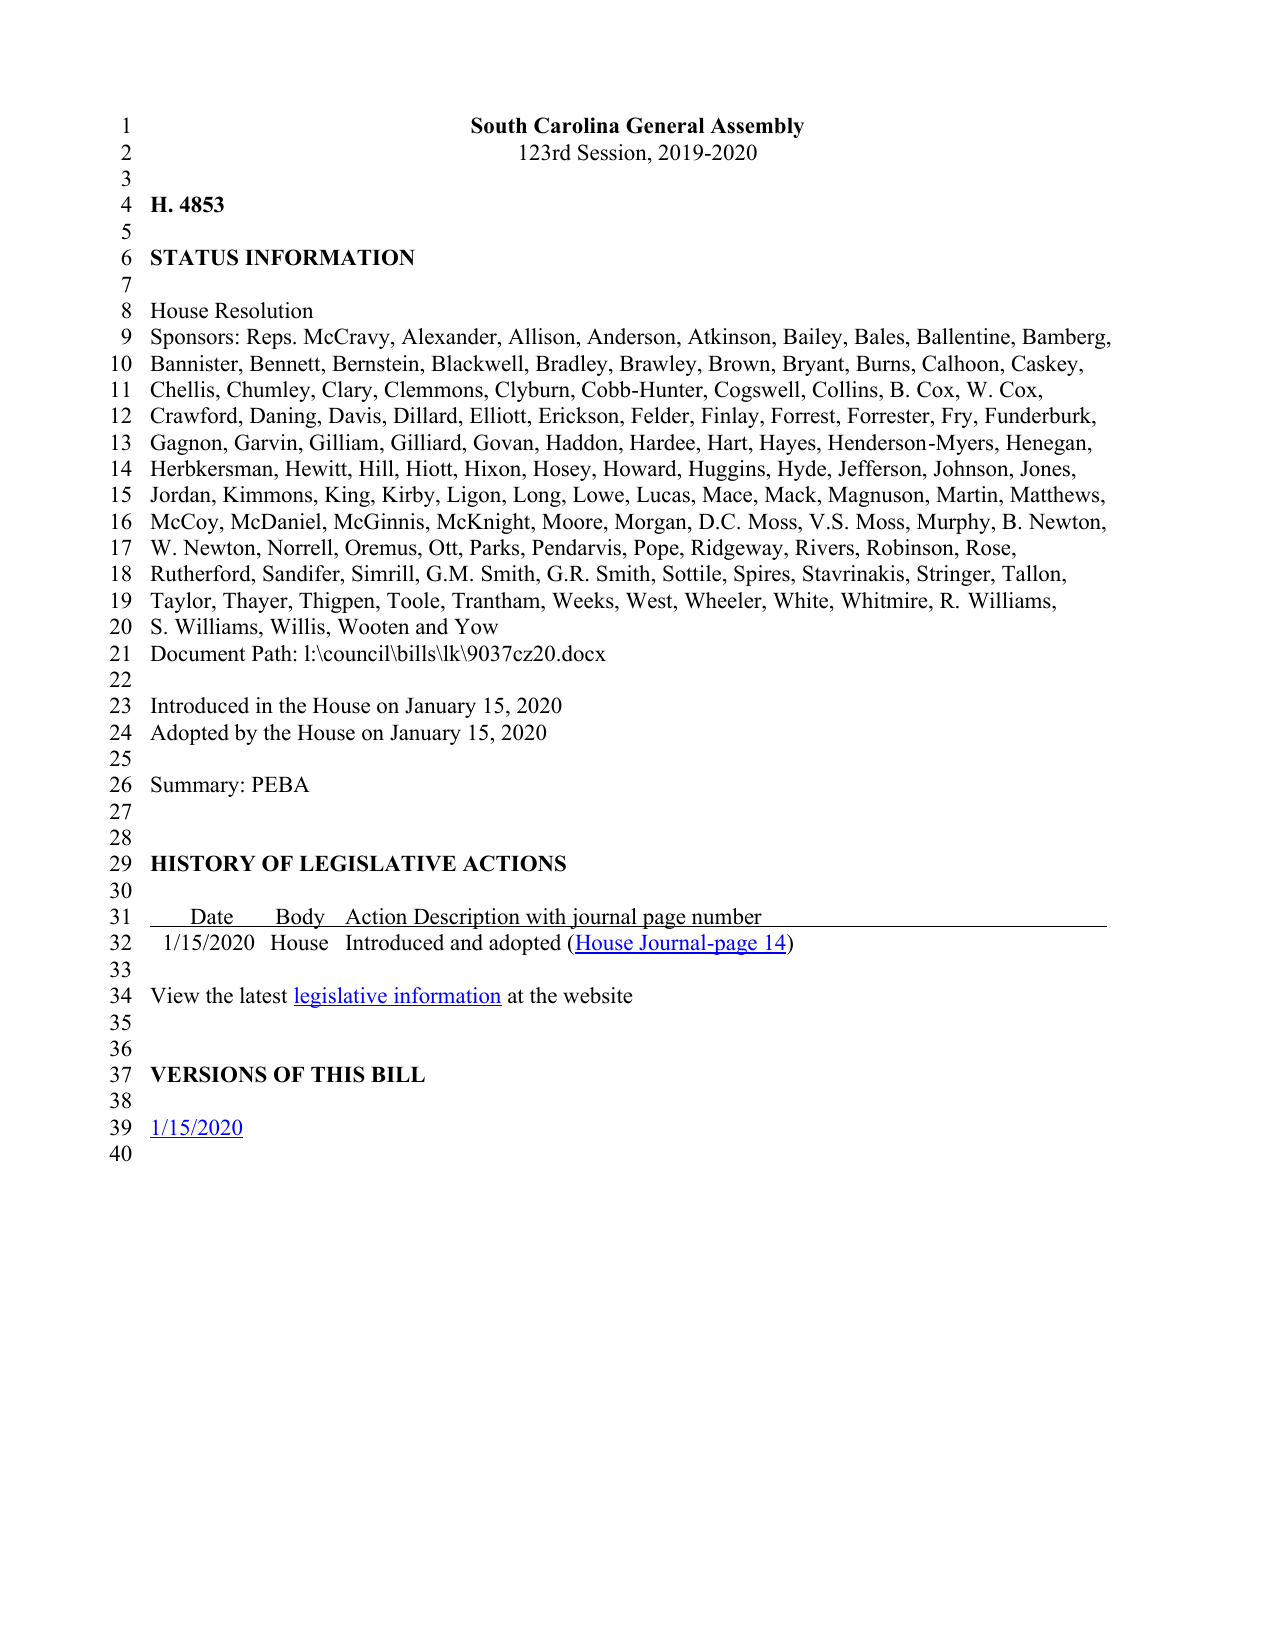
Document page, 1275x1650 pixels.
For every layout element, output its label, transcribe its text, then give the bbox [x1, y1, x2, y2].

text Introduced in the House on January 15, 2020 [150, 692, 1125, 719]
text VERSIONS OF THIS BILL [150, 1061, 1125, 1088]
text H. 4853 [150, 192, 1125, 218]
text Adopted by the House on January 15, 2020 [150, 719, 1125, 745]
text 1/15/2020 House Introduced and adopted (House Journal-page 14) [150, 929, 1125, 956]
text STATUS INFORMATION [150, 244, 1125, 271]
text South Carolina General Assembly [150, 112, 1125, 139]
text View the latest legislative information at the website [150, 982, 1125, 1008]
text Summary: PEBA [150, 771, 1125, 798]
text Sponsors: Reps. McCravy, Alexander, Allison, Anderson, Atkinson, Bailey, Bales, Ballentine, Bamberg, Bannister, Bennett, Bernstein, Blackwell, Bradley, Brawley, Brown, Bryant, Burns, Calhoon, Caskey, Chellis, Chumley, Clary, Clemmons, Clyburn, Cobb-Hunter, Cogswell, Collins, B. Cox, W. Cox, Crawford, Daning, Davis, Dillard, Elliott, Erickson, Felder, Finlay, Forrest, Forrester, Fry, Funderburk, Gagnon, Garvin, Gilliam, Gilliard, Govan, Haddon, Hardee, Hart, Hayes, Henderson-Myers, Henegan, Herbkersman, Hewitt, Hill, Hiott, Hixon, Hosey, Howard, Huggins, Hyde, Jefferson, Johnson, Jones, Jordan, Kimmons, King, Kirby, Ligon, Long, Lowe, Lucas, Mace, Mack, Magnuson, Martin, Matthews, McCoy, McDaniel, McGinnis, McKnight, Moore, Morgan, D.C. Moss, V.S. Moss, Murphy, B. Newton, W. Newton, Norrell, Oremus, Ott, Parks, Pendarvis, Pope, Ridgeway, Rivers, Robinson, Rose, Rutherford, Sandifer, Simrill, G.M. Smith, G.R. Smith, Sottile, Spires, Stavrinakis, Stringer, Tallon, Taylor, Thayer, Thigpen, Toole, Trantham, Weeks, West, Wheeler, White, Whitmire, R. Williams, S. Williams, Willis, Wooten and Yow [150, 323, 1125, 639]
text HISTORY OF LEGISLATIVE ACTIONS [150, 850, 1125, 877]
text House Resolution [150, 297, 1125, 323]
text 1/15/2020 [150, 1114, 1125, 1140]
text Date Body Action Description with journal page number [150, 903, 1125, 929]
text 123rd Session, 2019-2020 [150, 139, 1125, 165]
text Document Path: l:\council\bills\lk\9037cz20.docx [150, 639, 1125, 666]
